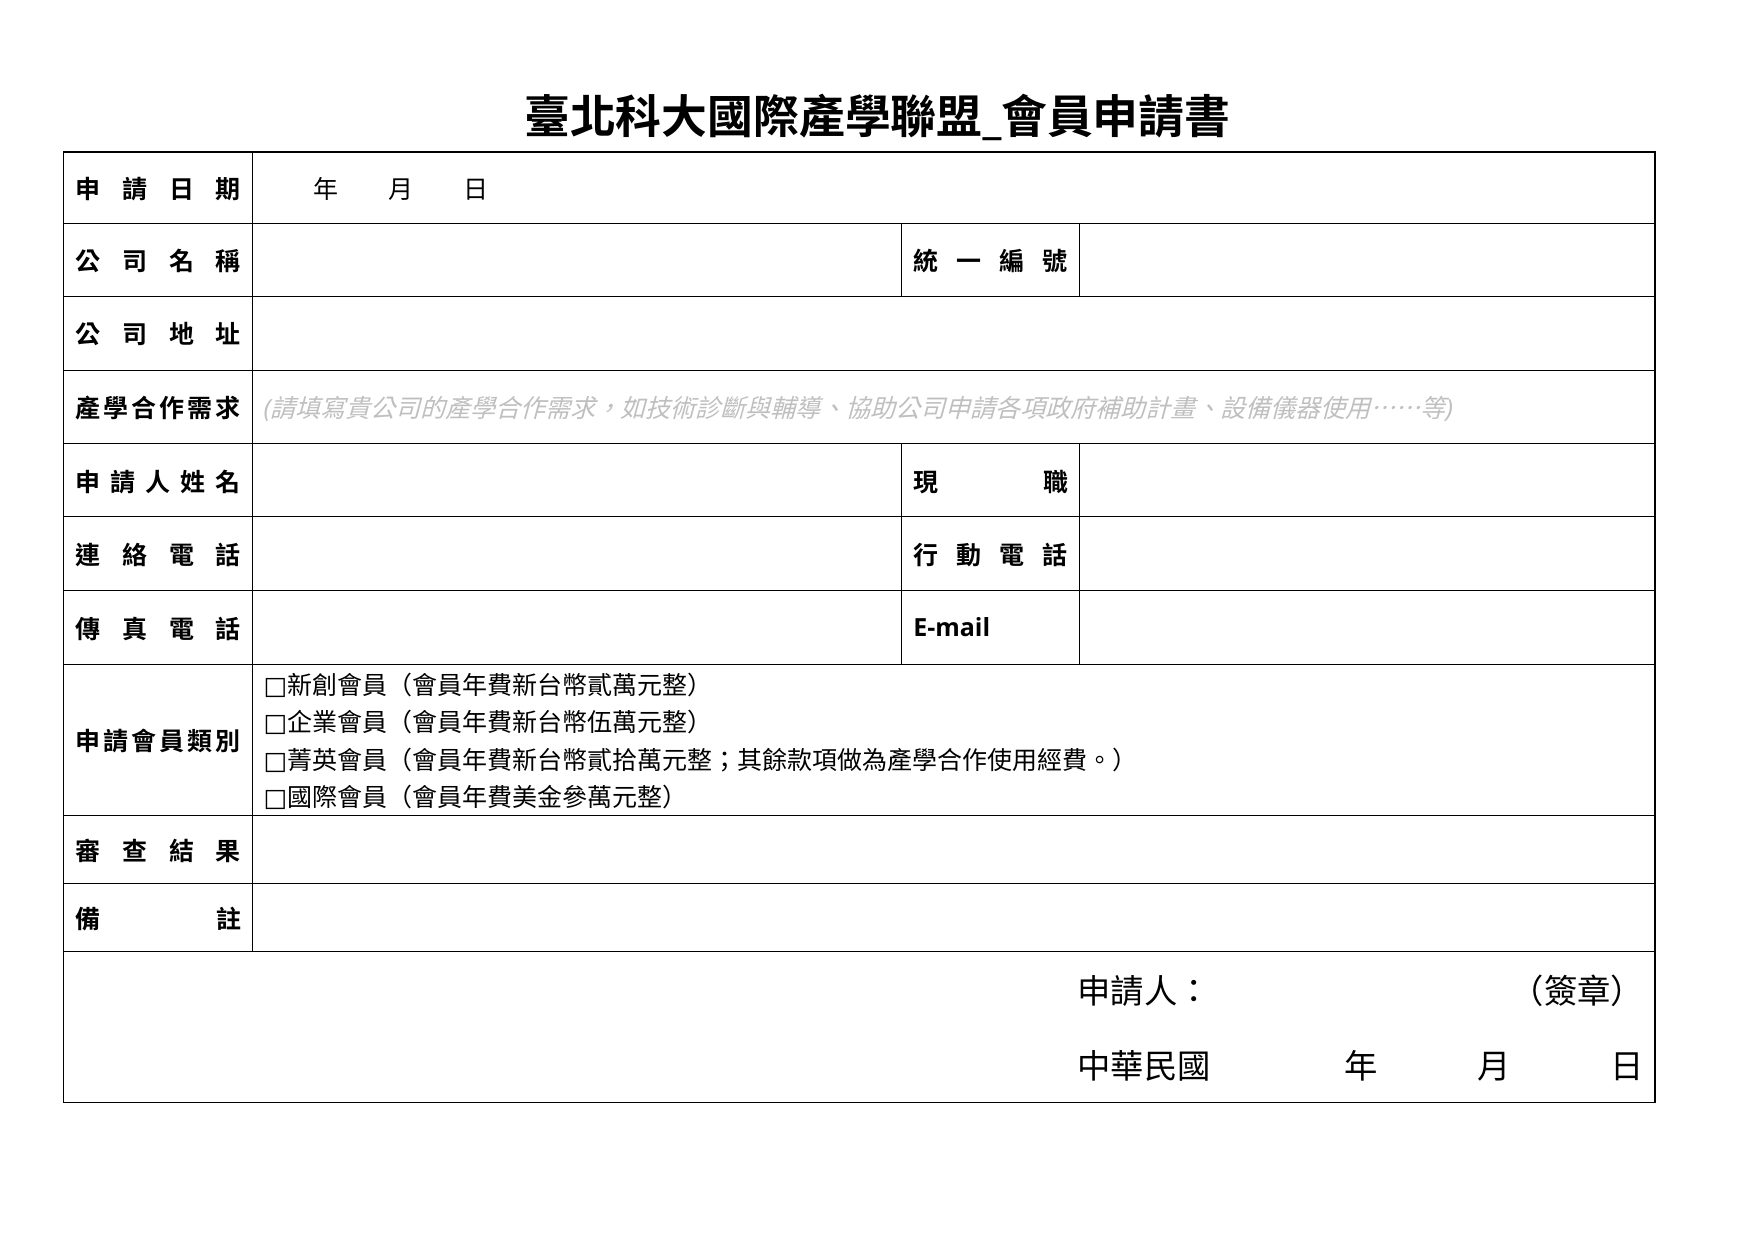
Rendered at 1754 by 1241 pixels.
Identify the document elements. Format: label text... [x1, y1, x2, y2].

table_cell [253, 444, 901, 516]
table_cell 公司地址 [64, 297, 252, 369]
table_cell [253, 816, 1654, 883]
table_cell 行動電話 [902, 517, 1079, 589]
table_cell [253, 591, 901, 664]
table_cell (請填寫貴公司的產學合作需求，如技術診斷與輔導、協助公司申請各項政府補助計畫、設備儀器使用……等) [253, 371, 1654, 443]
table_cell [253, 297, 1654, 369]
table_cell 公司名稱 [64, 224, 252, 296]
table_cell [1080, 444, 1654, 516]
table_cell 申請人： （簽章） 中華民國 年 月 日 [64, 952, 1654, 1102]
table_cell [253, 517, 901, 589]
table_cell 備註 [64, 884, 252, 951]
table_cell [1080, 591, 1654, 664]
table_cell 申請人姓名 [64, 444, 252, 516]
table_header 年 月 日 [253, 153, 1654, 223]
table_cell 申請會員類別 [64, 665, 252, 815]
table_cell 連絡電話 [64, 517, 252, 589]
table_cell 統一編號 [902, 224, 1079, 296]
text 臺北科大國際產學聯盟_會員申請書 [75, 76, 1679, 151]
table_cell [253, 224, 901, 296]
table_cell E-mail [902, 591, 1079, 664]
table_cell □新創會員（會員年費新台幣貳萬元整） □企業會員（會員年費新台幣伍萬元整） □菁英會員（會員年費新台幣貳拾萬元整；其餘款項做為產學合作使用經費。） □國際會員（會員年費美金參萬元整） [253, 665, 1654, 815]
table_cell 審查結果 [64, 816, 252, 883]
table_cell [253, 884, 1654, 951]
table_cell 傳真電話 [64, 591, 252, 664]
table_header 申請日期 [64, 153, 252, 223]
table_cell 現職 [902, 444, 1079, 516]
table_cell 產學合作需求 [64, 371, 252, 443]
table_cell [1080, 224, 1654, 296]
table_cell [1080, 517, 1654, 589]
